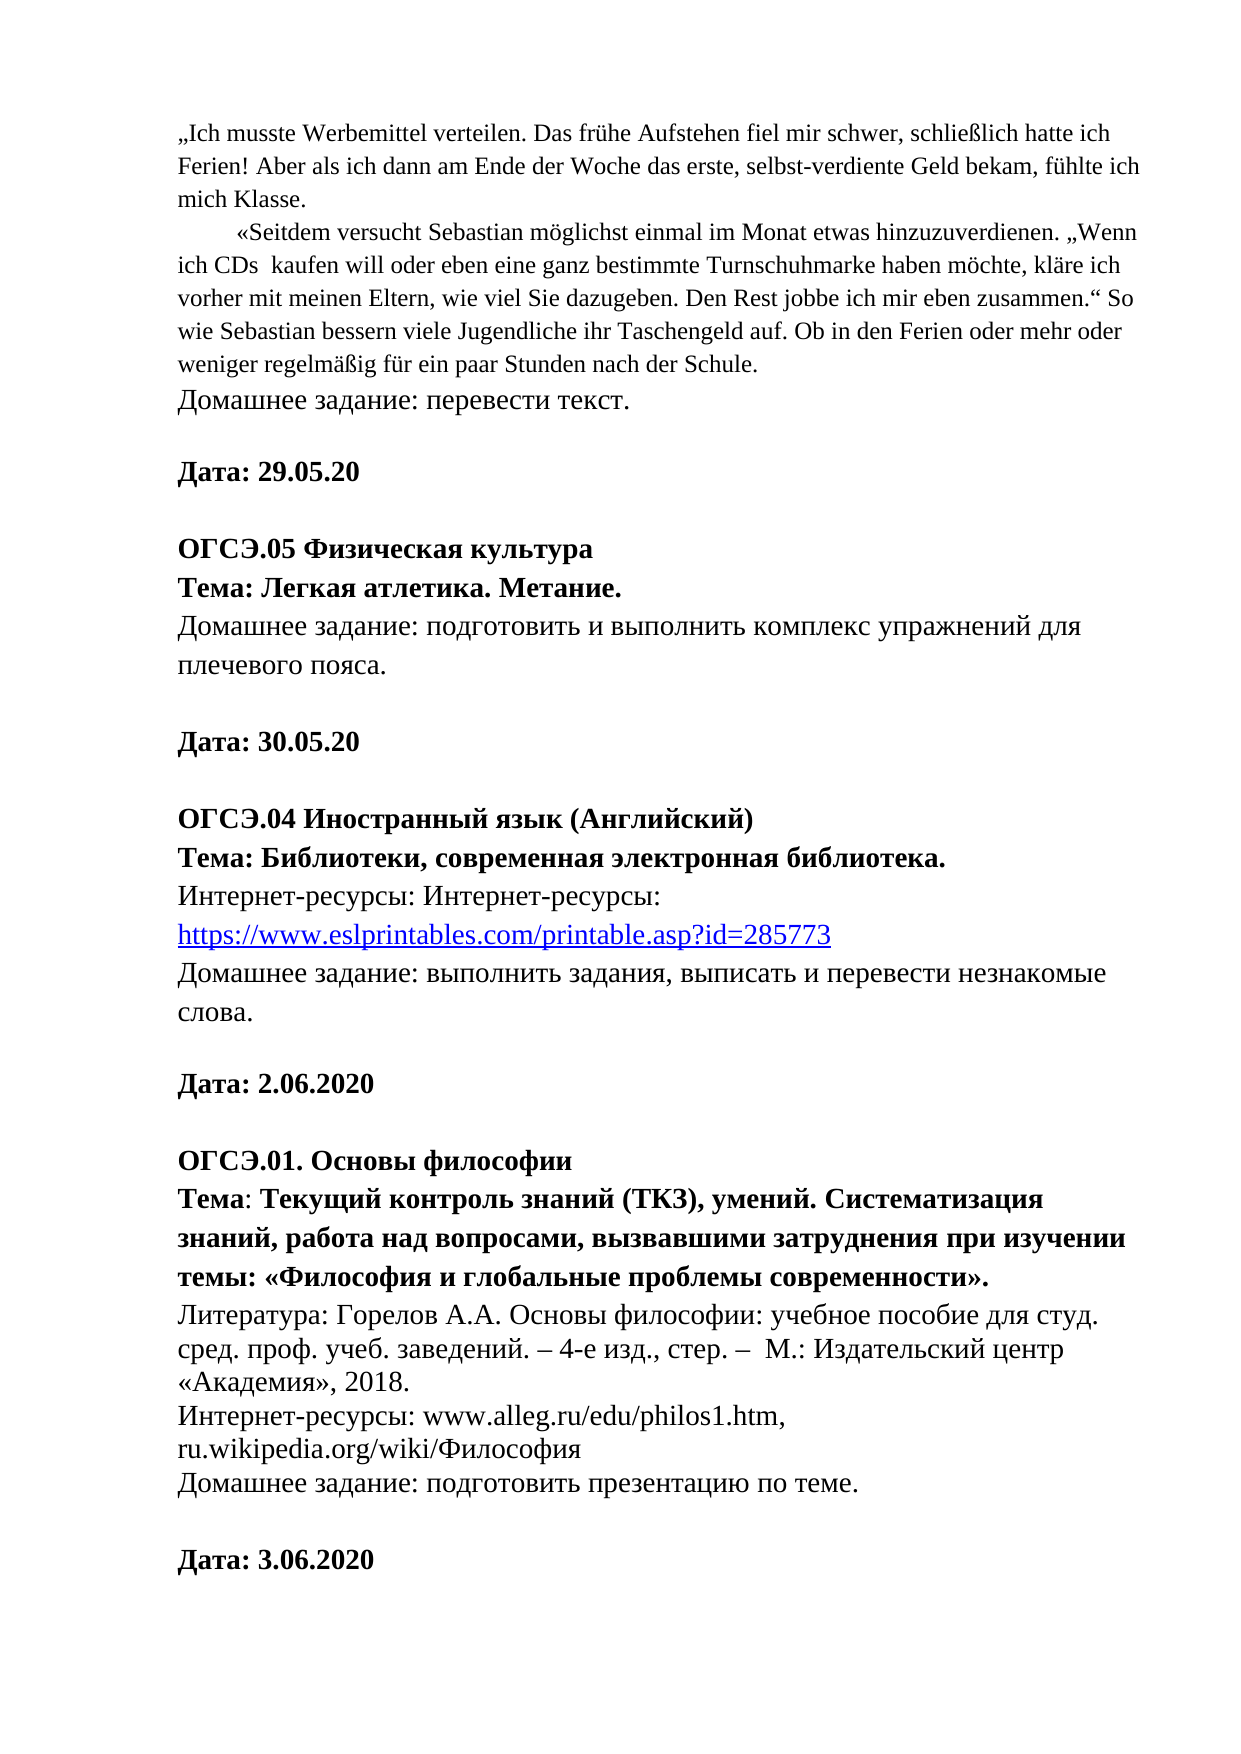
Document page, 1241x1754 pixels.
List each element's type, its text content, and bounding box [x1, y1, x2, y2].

text Домашнее задание: подготовить презентацию по теме. [177, 1465, 1152, 1498]
text Тема: Текущий контроль знаний (ТКЗ), умений. Систематизация знаний, работа над вопросами, вызвавшими затруднения при изучении темы: «Философия и глобальные проблемы современности». [177, 1182, 1152, 1292]
text ОГСЭ.01. Основы философии [177, 1143, 1152, 1177]
text Интернет-ресурсы: Интернет-ресурсы: https://www.eslprintables.com/printable.asp?id=285773 [177, 878, 1152, 950]
text «Seitdem versucht Sebastian möglichst einmal im Monat etwas hinzuzuverdienen. „Wenn ich CDs kaufen will oder eben eine ganz bestimmte Turnschuhmarke haben möchte, kläre ich vorher mit meinen Eltern, wie viel Sie dazugeben. Den Rest jobbe ich mir eben zusammen.“ So wie Sebastian bessern viele Jugendliche ihr Taschengeld auf. Ob in den Ferien oder mehr oder weniger regelmäßig für ein paar Stunden nach der Schule. [177, 217, 1152, 378]
text Домашнее задание: перевести текст. [177, 382, 1152, 416]
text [177, 118, 1152, 213]
text Дата: 3.06.2020 [177, 1542, 1152, 1576]
text Дата: 29.05.20 [177, 454, 1152, 488]
text ОГСЭ.05 Физическая культура [177, 531, 1152, 565]
text Литература: Горелов А.А. Основы философии: учебное пособие для студ. сред. проф. учеб. заведений. – 4-е изд., стер. – М.: Издательский центр «Академия», 2018. Интернет-ресурсы: www.alleg.ru/edu/philos1.htm, ru.wikipedia.org/wiki/Философия [177, 1297, 1152, 1465]
text ОГСЭ.04 Иностранный язык (Английский) [177, 801, 1152, 835]
text Домашнее задание: выполнить задания, выписать и перевести незнакомые слова. [177, 955, 1152, 1027]
text Дата: 30.05.20 [177, 724, 1152, 758]
text Дата: 2.06.2020 [177, 1066, 1152, 1099]
text Домашнее задание: подготовить и выполнить комплекс упражнений для плечевого пояса. [177, 608, 1152, 681]
text Тема: Легкая атлетика. Метание. [177, 570, 1152, 603]
text Тема: Библиотеки, современная электронная библиотека. [177, 840, 1152, 873]
